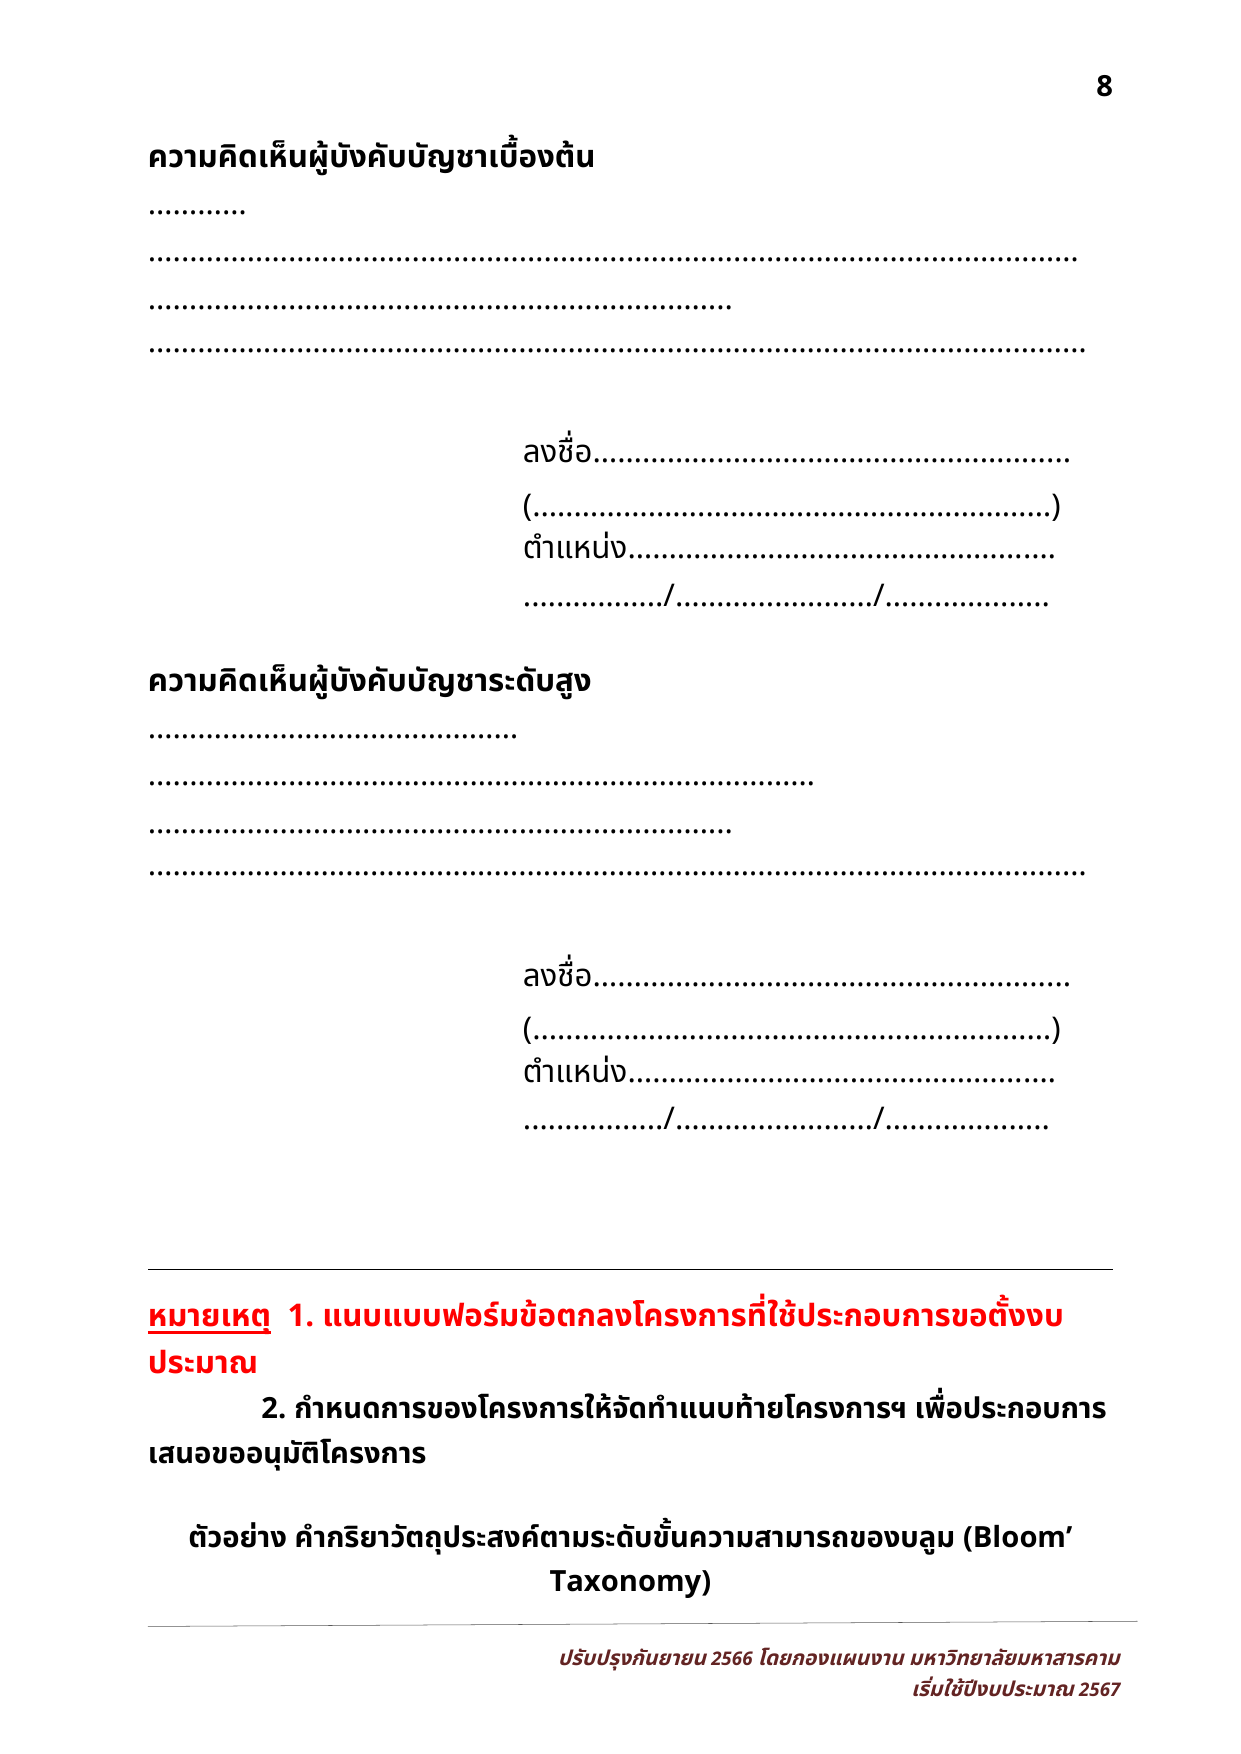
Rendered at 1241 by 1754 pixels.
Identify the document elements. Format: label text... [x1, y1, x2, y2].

text ตำแหน่ง………………………………………….… [148, 1049, 1113, 1096]
text ตำแหน่ง………………………………………….… [148, 525, 1113, 573]
text ความคิดเห็นผู้บังคับบัญชาระดับสูง …………………………………………..……………….………………………………………………… [148, 658, 1113, 800]
subtitle ลงชื่อ……………..………………………………..... [448, 952, 1113, 1000]
text หมายเหตุ 1. แนบแบบฟอร์มข้อตกลงโครงการที่ใช้ประกอบการขอตั้งงบประมาณ [148, 1293, 1113, 1388]
text ตัวอย่าง คำกริยาวัตถุประสงค์ตามระดับขั้นความสามารถของบลูม (Bloom’ Taxonomy) [148, 1516, 1113, 1600]
text .……..……../………...…………/…….……..….. [148, 573, 1113, 615]
text (..……………….……………………………………) [148, 1006, 1113, 1049]
text .……..……../………...…………/…….……..….. [148, 1096, 1113, 1139]
text ……………..……………………….……………………..………………………………………………………..……………………….………………… [148, 800, 1113, 885]
text (..……………….……………………………………) [148, 482, 1113, 525]
text 2. กำหนดการของโครงการให้จัดทำแนบท้ายโครงการฯ เพื่อประกอบการเสนอขออนุมัติโครงการ [148, 1388, 1113, 1476]
text ……………..……………………….……………………..………………………………………………………..……………………….………………… [148, 276, 1113, 361]
subtitle ลงชื่อ……………..………………………………..... [448, 429, 1113, 476]
text ความคิดเห็นผู้บังคับบัญชาเบื้องต้น ……………..……………………….……………………..……………………………………………… [148, 134, 1113, 276]
